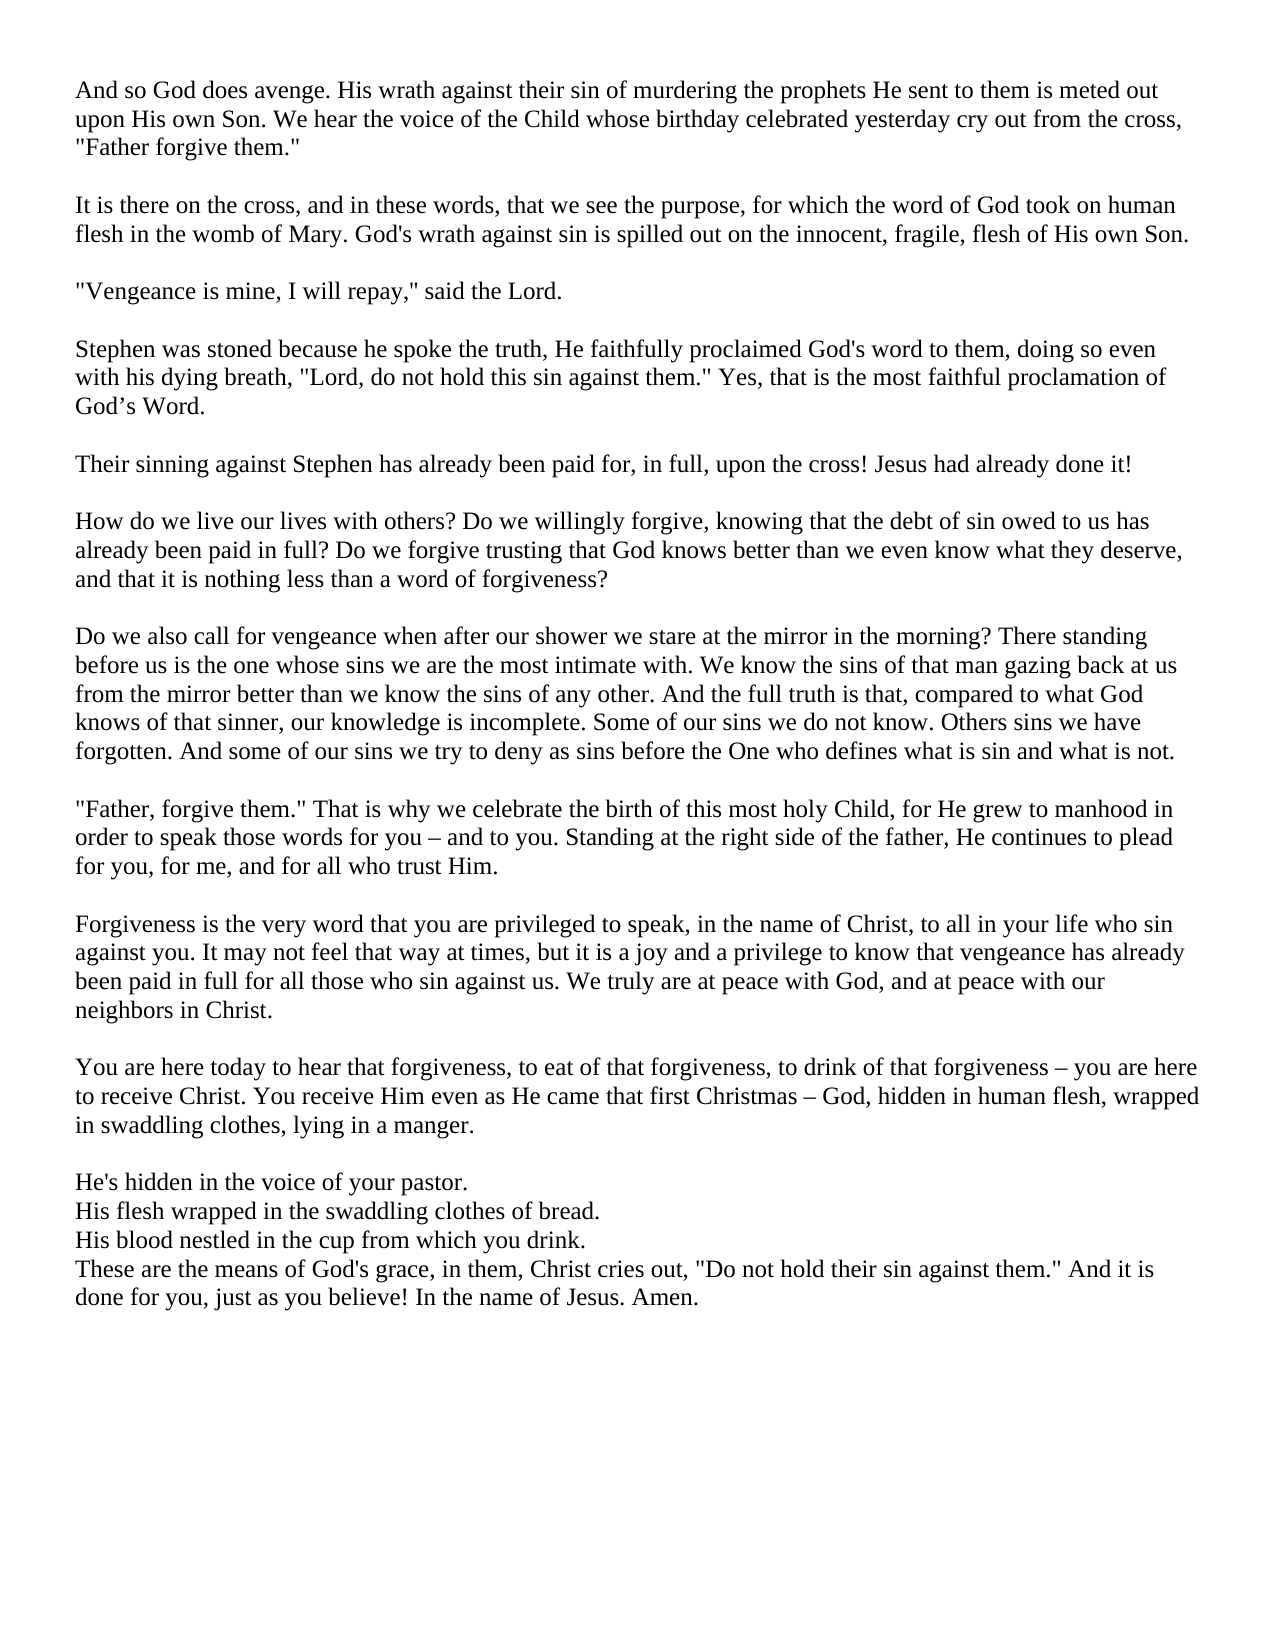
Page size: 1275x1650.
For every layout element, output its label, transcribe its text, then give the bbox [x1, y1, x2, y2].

text You are here today to hear that forgiveness, to eat of that forgiveness, to drink of that forgiveness – you are here to receive Christ. You receive Him even as He came that first Christmas – God, hidden in human flesh, wrapped in swaddling clothes, lying in a manger. [75, 1052, 1200, 1139]
text His flesh wrapped in the swaddling clothes of bread. [75, 1196, 1200, 1225]
text "Vengeance is mine, I will repay,'' said the Lord. [75, 276, 1200, 305]
text How do we live our lives with others? Do we willingly forgive, knowing that the debt of sin owed to us has already been paid in full? Do we forgive trusting that God knows better than we even know what they deserve, and that it is nothing less than a word of forgiveness? [75, 506, 1200, 592]
text Forgiveness is the very word that you are privileged to speak, in the name of Christ, to all in your life who sin against you. It may not feel that way at times, but it is a joy and a privilege to know that vengeance has already been paid in full for all those who sin against us. We truly are at peace with God, and at peace with our neighbors in Christ. [75, 909, 1200, 1024]
text Their sinning against Stephen has already been paid for, in full, upon the cross! Jesus had already done it! [75, 449, 1200, 477]
text He's hidden in the voice of your pastor. [75, 1167, 1200, 1196]
text And so God does avenge. His wrath against their sin of murdering the prophets He sent to them is meted out upon His own Son. We hear the voice of the Child whose birthday celebrated yesterday cry out from the cross, "Father forgive them." [75, 75, 1200, 161]
text It is there on the cross, and in these words, that we see the purpose, for which the word of God took on human flesh in the womb of Mary. God's wrath against sin is spilled out on the innocent, fragile, flesh of His own Son. [75, 190, 1200, 247]
text "Father, forgive them." That is why we celebrate the birth of this most holy Child, for He grew to manhood in order to speak those words for you – and to you. Standing at the right side of the father, He continues to plead for you, for me, and for all who trust Him. [75, 794, 1200, 880]
text Do we also call for vengeance when after our shower we stare at the mirror in the morning? There standing before us is the one whose sins we are the most intimate with. We know the sins of that man gazing back at us from the mirror better than we know the sins of any other. And the full truth is that, compared to what God knows of that sinner, our knowledge is incomplete. Some of our sins we do not know. Others sins we have forgotten. And some of our sins we try to deny as sins before the One who defines what is sin and what is not. [75, 621, 1200, 765]
text These are the means of God's grace, in them, Christ cries out, "Do not hold their sin against them." And it is done for you, just as you believe! In the name of Jesus. Amen. [75, 1254, 1200, 1311]
text His blood nestled in the cup from which you drink. [75, 1225, 1200, 1254]
text Stephen was stoned because he spoke the truth, He faithfully proclaimed God's word to them, doing so even with his dying breath, "Lord, do not hold this sin against them." Yes, that is the most faithful proclamation of God’s Word. [75, 334, 1200, 420]
